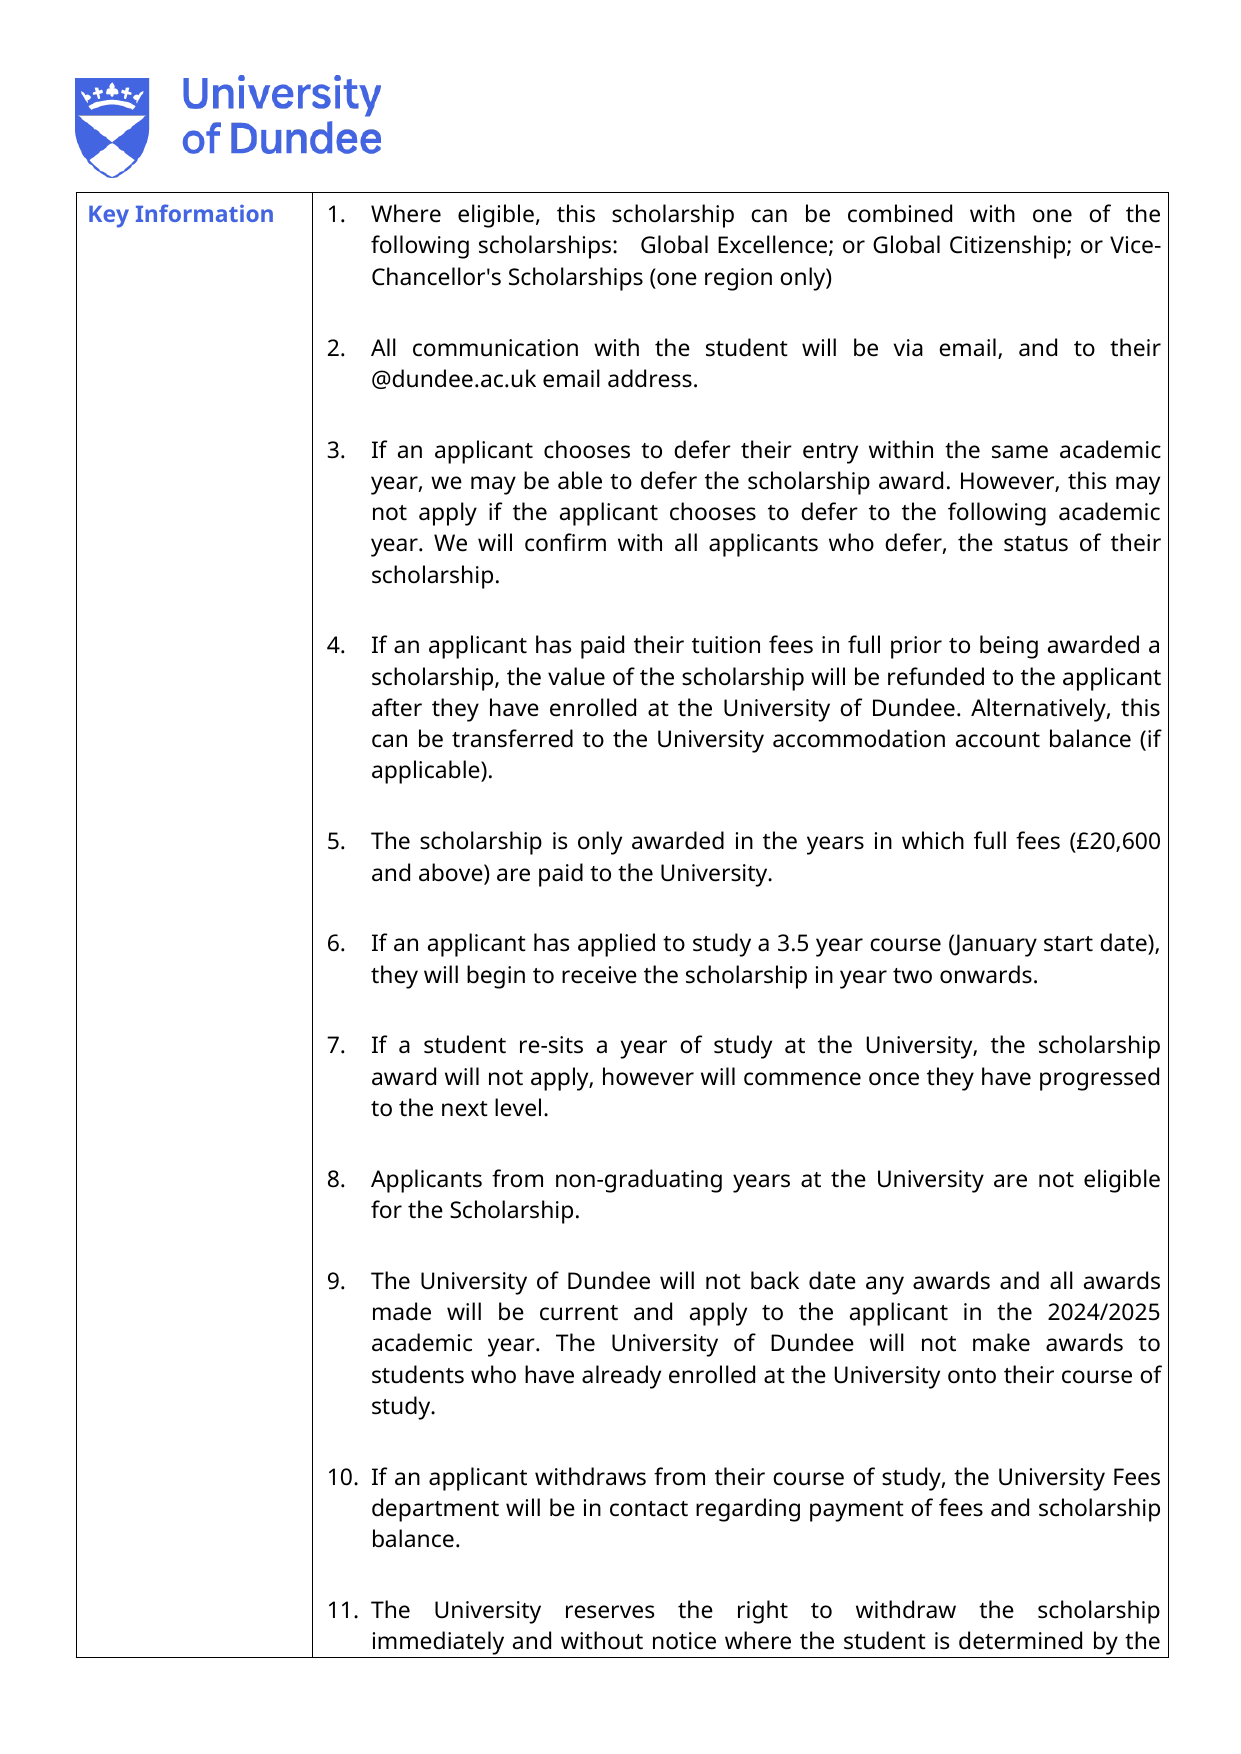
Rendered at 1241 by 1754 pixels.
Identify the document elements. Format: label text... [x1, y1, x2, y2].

picture [75, 75, 381, 178]
table_cell Key Information [77, 193, 312, 1657]
